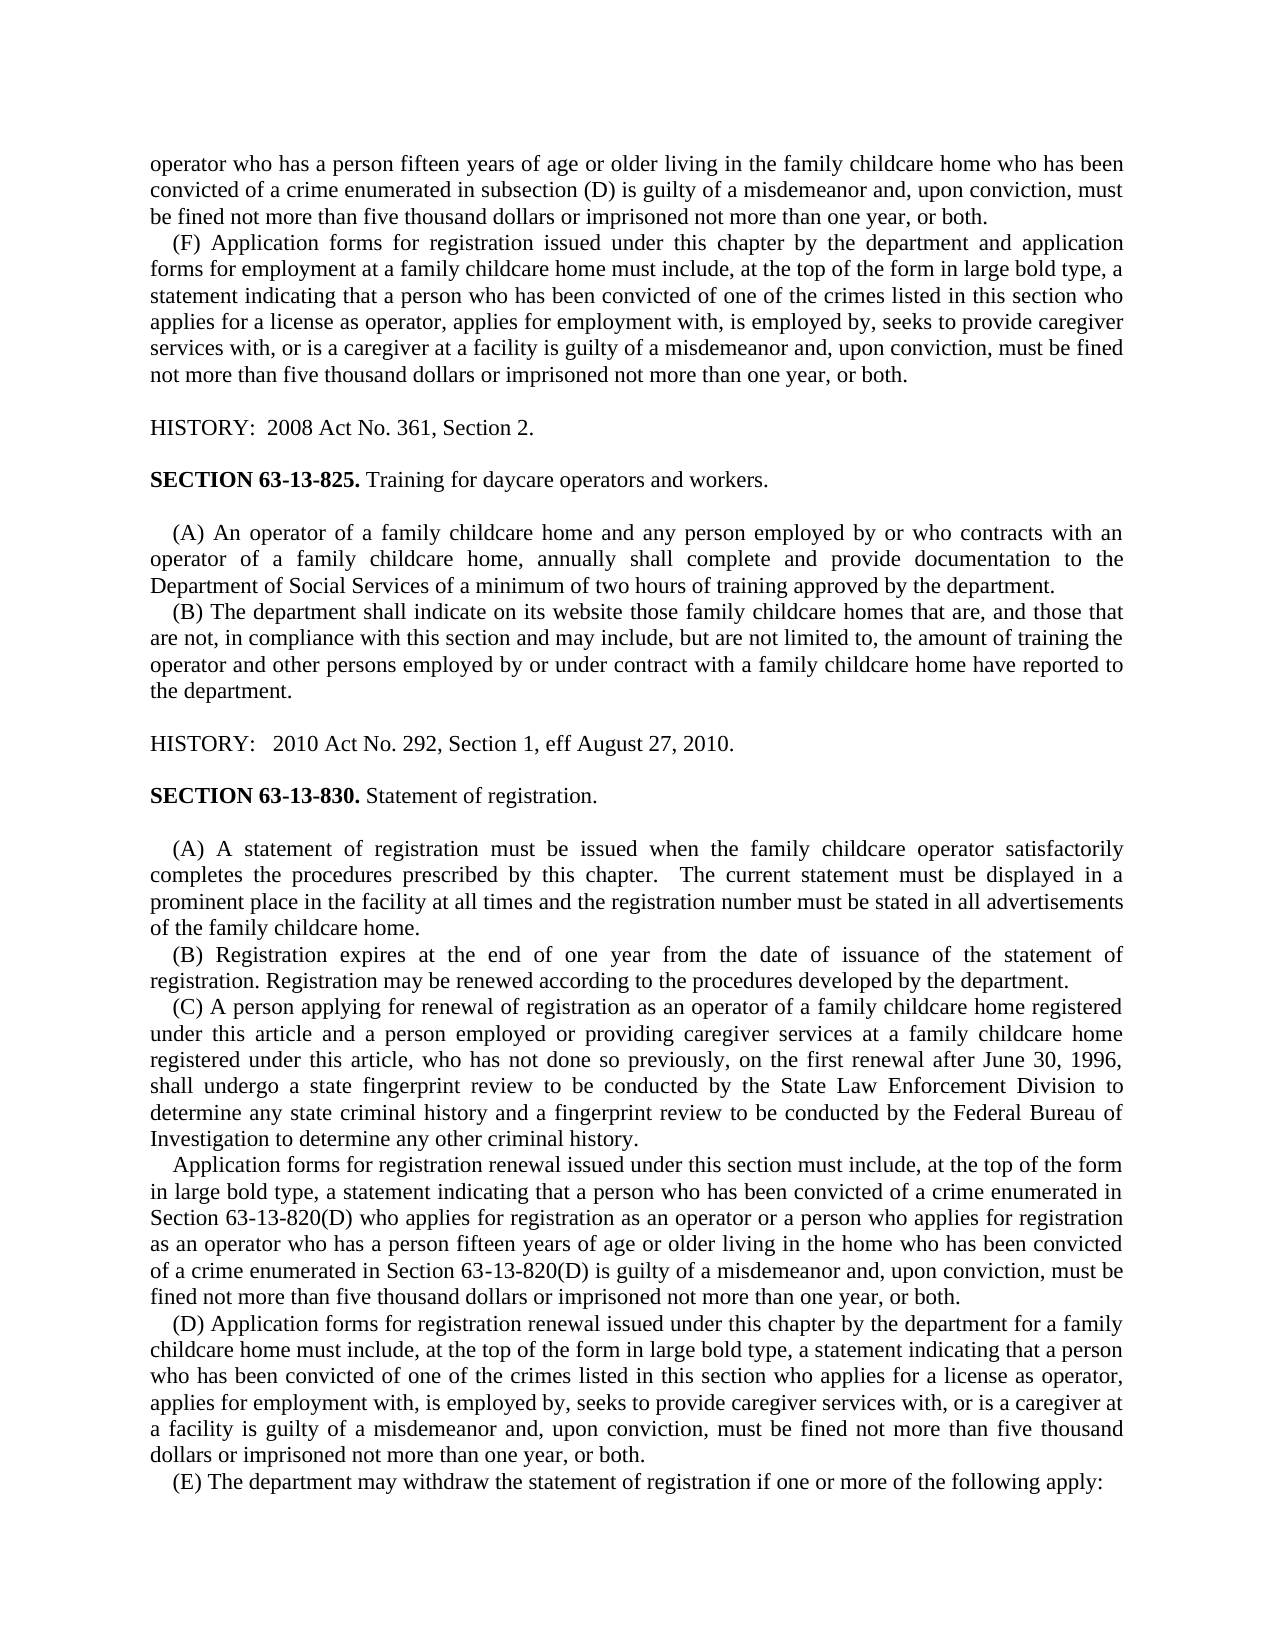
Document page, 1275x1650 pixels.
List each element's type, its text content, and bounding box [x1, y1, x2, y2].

text (A) An operator of a family childcare home and any person employed by or who contracts with an operator of a family childcare home, annually shall complete and provide documentation to the Department of Social Services of a minimum of two hours of training approved by the department. [150, 519, 1125, 598]
text HISTORY: 2008 Act No. 361, Section 2. [150, 413, 1125, 440]
text (B) The department shall indicate on its website those family childcare homes that are, and those that are not, in compliance with this section and may include, but are not limited to, the amount of training the operator and other persons employed by or under contract with a family childcare home have reported to the department. [150, 598, 1125, 703]
text (E) The department may withdraw the statement of registration if one or more of the following apply: [150, 1468, 1125, 1494]
text Application forms for registration renewal issued under this section must include, at the top of the form in large bold type, a statement indicating that a person who has been convicted of a crime enumerated in Section 63-13-820(D) who applies for registration as an operator or a person who applies for registration as an operator who has a person fifteen years of age or older living in the home who has been convicted of a crime enumerated in Section 63-13-820(D) is guilty of a misdemeanor and, upon conviction, must be fined not more than five thousand dollars or imprisoned not more than one year, or both. [150, 1151, 1125, 1309]
text (F) Application forms for registration issued under this chapter by the department and application forms for employment at a family childcare home must include, at the top of the form in large bold type, a statement indicating that a person who has been convicted of one of the crimes listed in this section who applies for a license as operator, applies for employment with, is employed by, seeks to provide caregiver services with, or is a caregiver at a facility is guilty of a misdemeanor and, upon conviction, must be fined not more than five thousand dollars or imprisoned not more than one year, or both. [150, 229, 1125, 387]
text (D) Application forms for registration renewal issued under this chapter by the department for a family childcare home must include, at the top of the form in large bold type, a statement indicating that a person who has been convicted of one of the crimes listed in this section who applies for a license as operator, applies for employment with, is employed by, seeks to provide caregiver services with, or is a caregiver at a facility is guilty of a misdemeanor and, upon conviction, must be fined not more than five thousand dollars or imprisoned not more than one year, or both. [150, 1309, 1125, 1468]
text HISTORY: 2010 Act No. 292, Section 1, eff August 27, 2010. [150, 730, 1125, 756]
text (A) A statement of registration must be issued when the family childcare operator satisfactorily completes the procedures prescribed by this chapter. The current statement must be displayed in a prominent place in the facility at all times and the registration number must be stated in all advertisements of the family childcare home. [150, 835, 1125, 941]
text (C) A person applying for renewal of registration as an operator of a family childcare home registered under this article and a person employed or providing caregiver services at a family childcare home registered under this article, who has not done so previously, on the first renewal after June 30, 1996, shall undergo a state fingerprint review to be conducted by the State Law Enforcement Division to determine any state criminal history and a fingerprint review to be conducted by the Federal Bureau of Investigation to determine any other criminal history. [150, 993, 1125, 1151]
text SECTION 63-13-830. Statement of registration. [150, 782, 1125, 809]
text (B) Registration expires at the end of one year from the date of issuance of the statement of registration. Registration may be renewed according to the procedures developed by the department. [150, 941, 1125, 993]
text SECTION 63-13-825. Training for daycare operators and workers. [150, 466, 1125, 493]
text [150, 150, 1125, 229]
